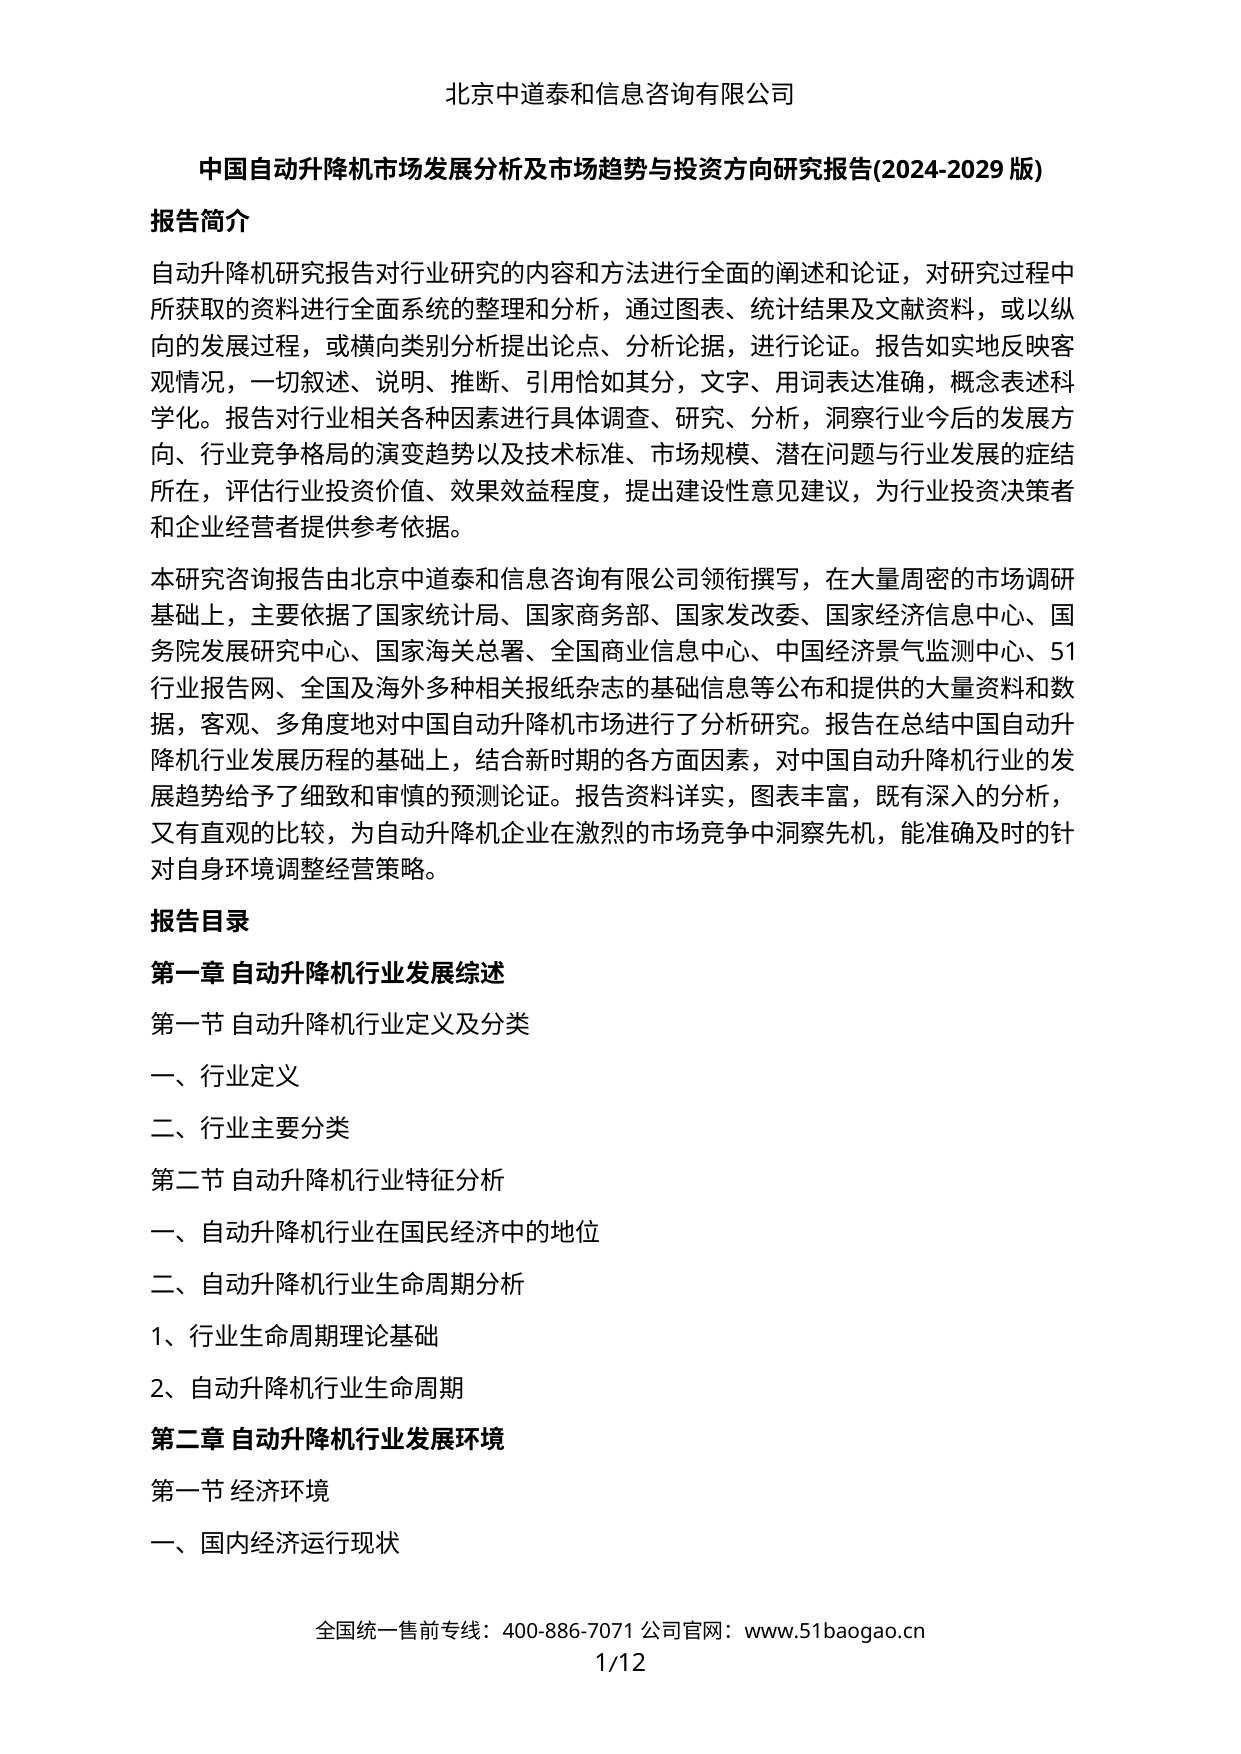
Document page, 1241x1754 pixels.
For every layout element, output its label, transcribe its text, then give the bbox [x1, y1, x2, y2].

text 第一节 经济环境 [150, 1472, 1090, 1508]
text 二、自动升降机行业生命周期分析 [150, 1264, 1090, 1301]
text 第二节 自动升降机行业特征分析 [150, 1161, 1090, 1197]
text 一、国内经济运行现状 [150, 1524, 1090, 1560]
text 第一节 自动升降机行业定义及分类 [150, 1005, 1090, 1041]
text 本研究咨询报告由北京中道泰和信息咨询有限公司领衔撰写，在大量周密的市场调研基础上，主要依据了国家统计局、国家商务部、国家发改委、国家经济信息中心、国务院发展研究中心、国家海关总署、全国商业信息中心、中国经济景气监测中心、51行业报告网、全国及海外多种相关报纸杂志的基础信息等公布和提供的大量资料和数据，客观、多角度地对中国自动升降机市场进行了分析研究。报告在总结中国自动升降机行业发展历程的基础上，结合新时期的各方面因素，对中国自动升降机行业的发展趋势给予了细致和审慎的预测论证。报告资料详实，图表丰富，既有深入的分析，又有直观的比较，为自动升降机企业在激烈的市场竞争中洞察先机，能准确及时的针对自身环境调整经营策略。 [150, 559, 1090, 886]
text 2、自动升降机行业生命周期 [150, 1368, 1090, 1404]
text 第一章 自动升降机行业发展综述 [150, 953, 1090, 989]
text 一、行业定义 [150, 1057, 1090, 1093]
text 报告简介 [150, 202, 1090, 238]
text 二、行业主要分类 [150, 1109, 1090, 1145]
text 1、行业生命周期理论基础 [150, 1316, 1090, 1352]
text 报告目录 [150, 901, 1090, 937]
text 一、自动升降机行业在国民经济中的地位 [150, 1212, 1090, 1249]
text 中国自动升降机市场发展分析及市场趋势与投资方向研究报告(2024-2029版) [150, 150, 1090, 186]
text 第二章 自动升降机行业发展环境 [150, 1420, 1090, 1456]
text 自动升降机研究报告对行业研究的内容和方法进行全面的阐述和论证，对研究过程中所获取的资料进行全面系统的整理和分析，通过图表、统计结果及文献资料，或以纵向的发展过程，或横向类别分析提出论点、分析论据，进行论证。报告如实地反映客观情况，一切叙述、说明、推断、引用恰如其分，文字、用词表达准确，概念表述科学化。报告对行业相关各种因素进行具体调查、研究、分析，洞察行业今后的发展方向、行业竞争格局的演变趋势以及技术标准、市场规模、潜在问题与行业发展的症结所在，评估行业投资价值、效果效益程度，提出建设性意见建议，为行业投资决策者和企业经营者提供参考依据。 [150, 254, 1090, 544]
